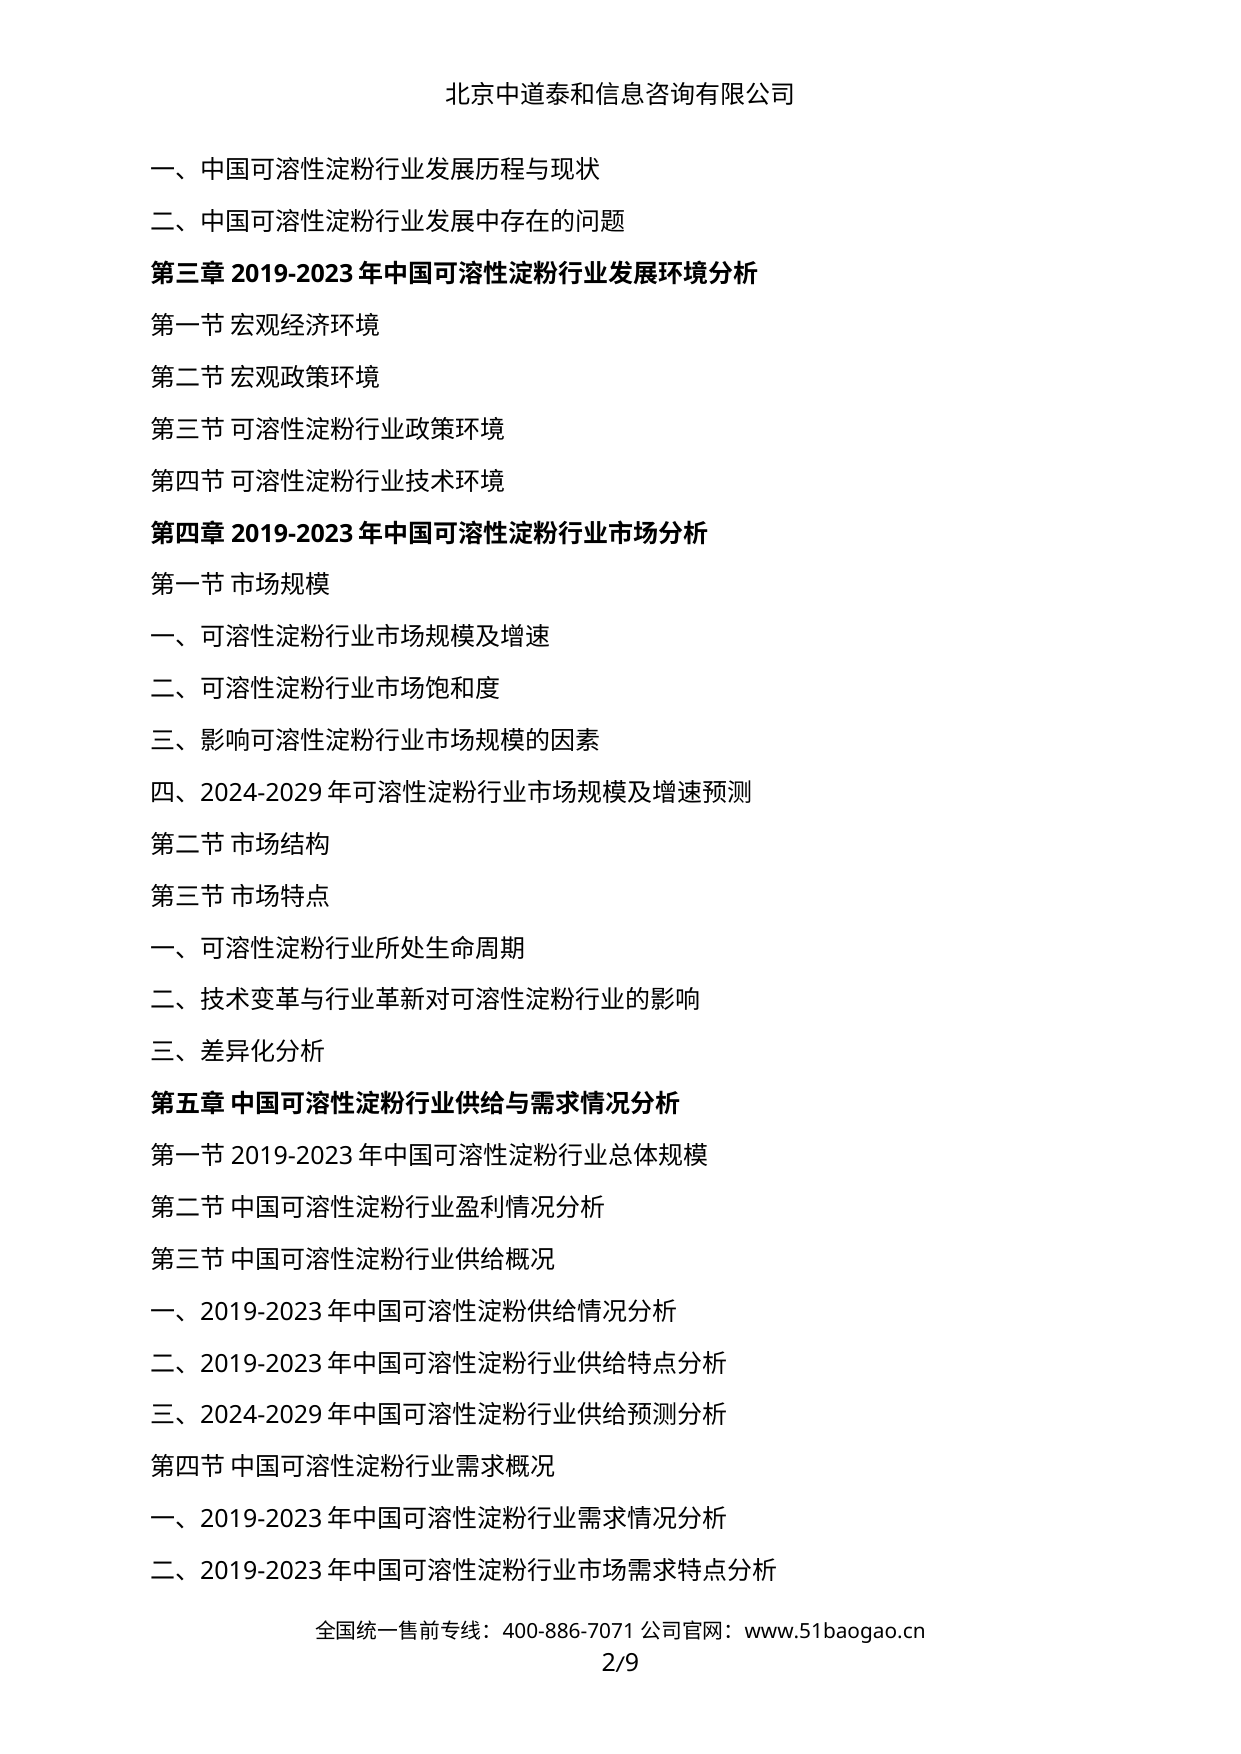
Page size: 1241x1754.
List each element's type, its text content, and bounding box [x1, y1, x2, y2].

text 一、可溶性淀粉行业所处生命周期 [150, 928, 1090, 964]
text 二、可溶性淀粉行业市场饱和度 [150, 669, 1090, 705]
text 四、2024-2029年可溶性淀粉行业市场规模及增速预测 [150, 772, 1090, 809]
text 第三章 2019-2023年中国可溶性淀粉行业发展环境分析 [150, 254, 1090, 290]
text 三、2024-2029年中国可溶性淀粉行业供给预测分析 [150, 1395, 1090, 1431]
text 第二节 市场结构 [150, 824, 1090, 861]
text 二、2019-2023年中国可溶性淀粉行业供给特点分析 [150, 1343, 1090, 1379]
text 三、差异化分析 [150, 1032, 1090, 1068]
text 三、影响可溶性淀粉行业市场规模的因素 [150, 721, 1090, 757]
text 一、2019-2023年中国可溶性淀粉供给情况分析 [150, 1291, 1090, 1327]
text 第三节 市场特点 [150, 876, 1090, 912]
text 第一节 宏观经济环境 [150, 306, 1090, 342]
text 第一节 市场规模 [150, 565, 1090, 601]
text 一、可溶性淀粉行业市场规模及增速 [150, 617, 1090, 653]
text 二、中国可溶性淀粉行业发展中存在的问题 [150, 202, 1090, 238]
text 二、2019-2023年中国可溶性淀粉行业市场需求特点分析 [150, 1551, 1090, 1587]
text 第三节 中国可溶性淀粉行业供给概况 [150, 1239, 1090, 1276]
text 一、中国可溶性淀粉行业发展历程与现状 [150, 150, 1090, 186]
text 第二节 宏观政策环境 [150, 357, 1090, 394]
text 第一节 2019-2023年中国可溶性淀粉行业总体规模 [150, 1136, 1090, 1172]
text 一、2019-2023年中国可溶性淀粉行业需求情况分析 [150, 1499, 1090, 1535]
text 第五章 中国可溶性淀粉行业供给与需求情况分析 [150, 1084, 1090, 1120]
text 第四节 中国可溶性淀粉行业需求概况 [150, 1447, 1090, 1483]
text 第四节 可溶性淀粉行业技术环境 [150, 461, 1090, 497]
text 二、技术变革与行业革新对可溶性淀粉行业的影响 [150, 980, 1090, 1016]
text 第四章 2019-2023年中国可溶性淀粉行业市场分析 [150, 513, 1090, 549]
text 第三节 可溶性淀粉行业政策环境 [150, 409, 1090, 446]
text 第二节 中国可溶性淀粉行业盈利情况分析 [150, 1187, 1090, 1224]
